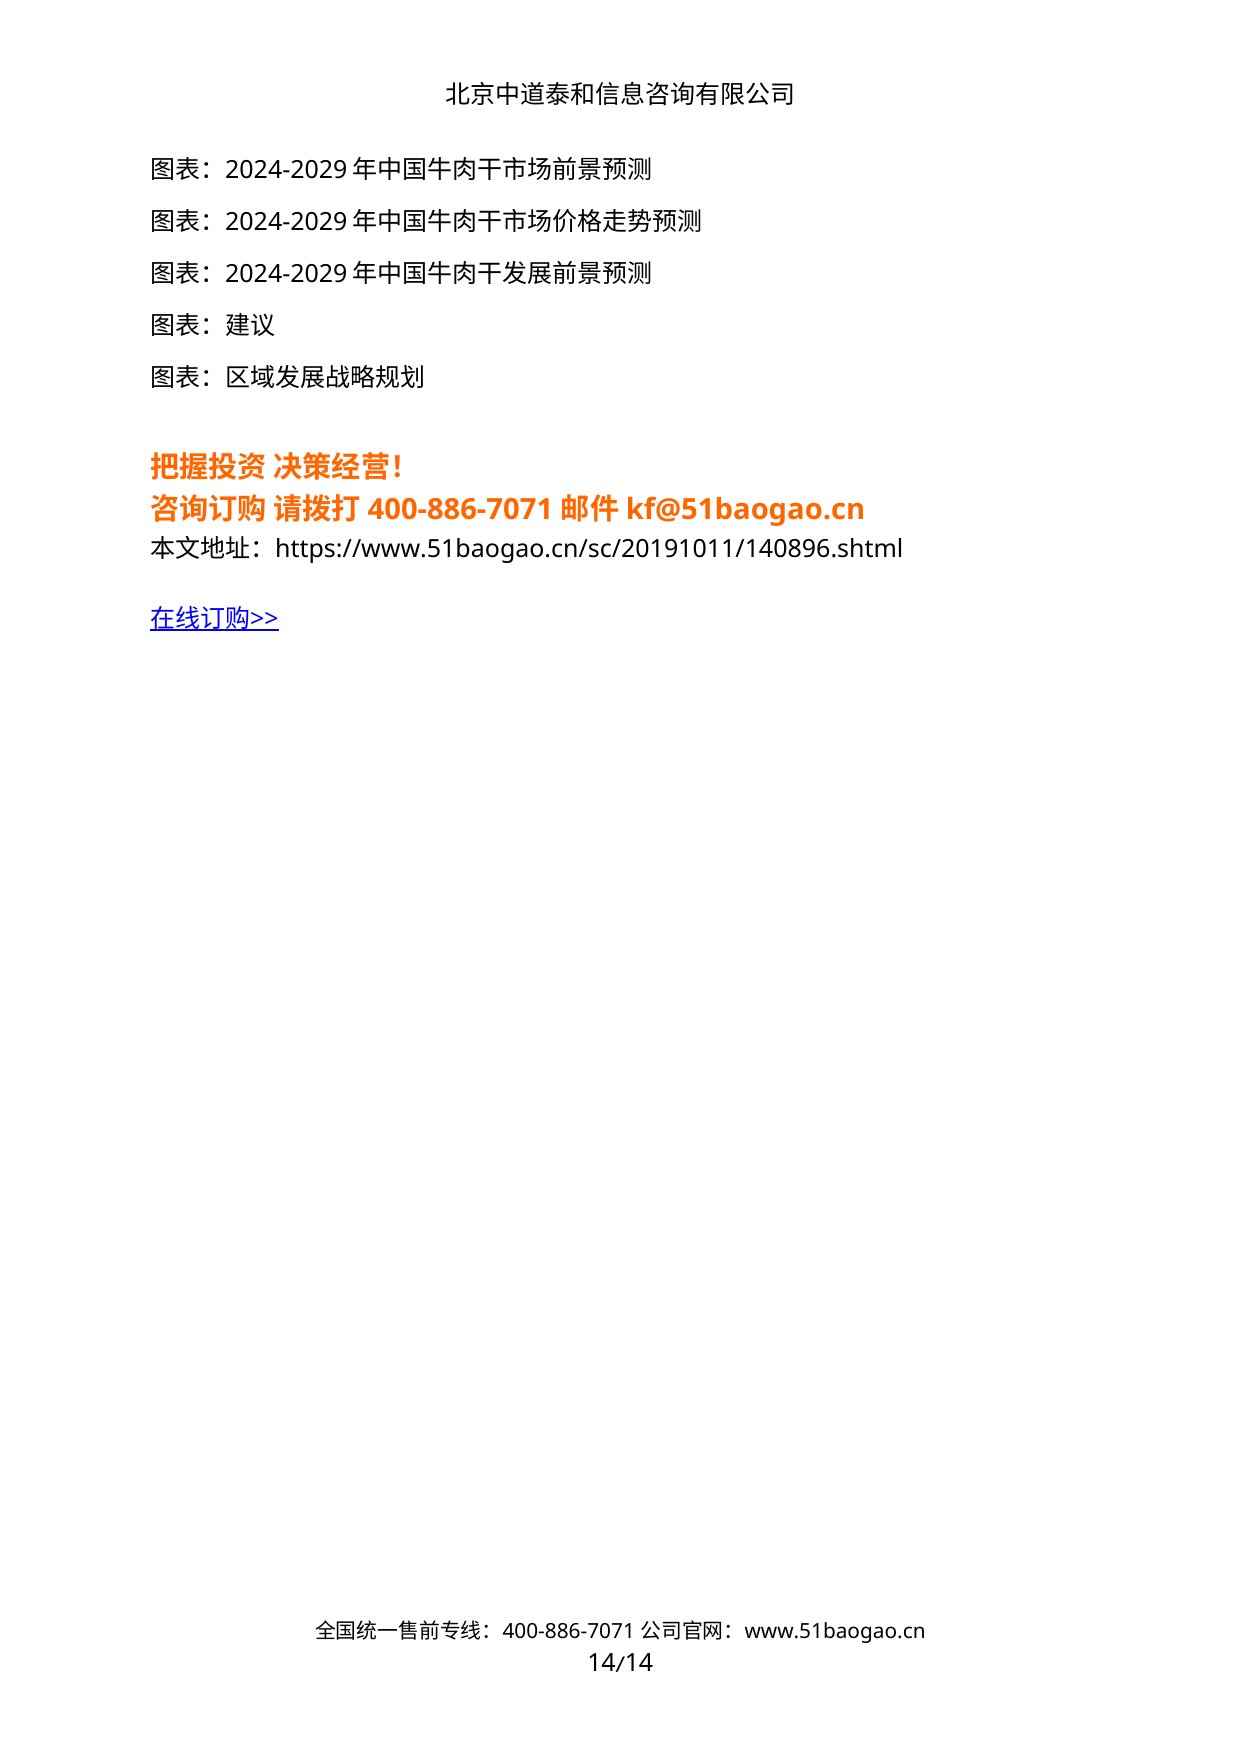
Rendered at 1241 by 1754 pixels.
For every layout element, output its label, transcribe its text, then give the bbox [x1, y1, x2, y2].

text 图表：2024-2029年中国牛肉干市场前景预测 [150, 150, 1090, 186]
text 图表：2024-2029年中国牛肉干发展前景预测 [150, 254, 1090, 290]
text 图表：建议 [150, 306, 1090, 342]
text 图表：2024-2029年中国牛肉干市场价格走势预测 [150, 202, 1090, 238]
text 在线订购>> [150, 564, 1090, 635]
text 把握投资 决策经营！咨询订购 请拨打 400-886-7071 邮件 kf@51baogao.cn本文地址：https://www.51baogao.cn/sc/20191011/140896.shtml [150, 409, 1090, 564]
text 图表：区域发展战略规划 [150, 357, 1090, 394]
